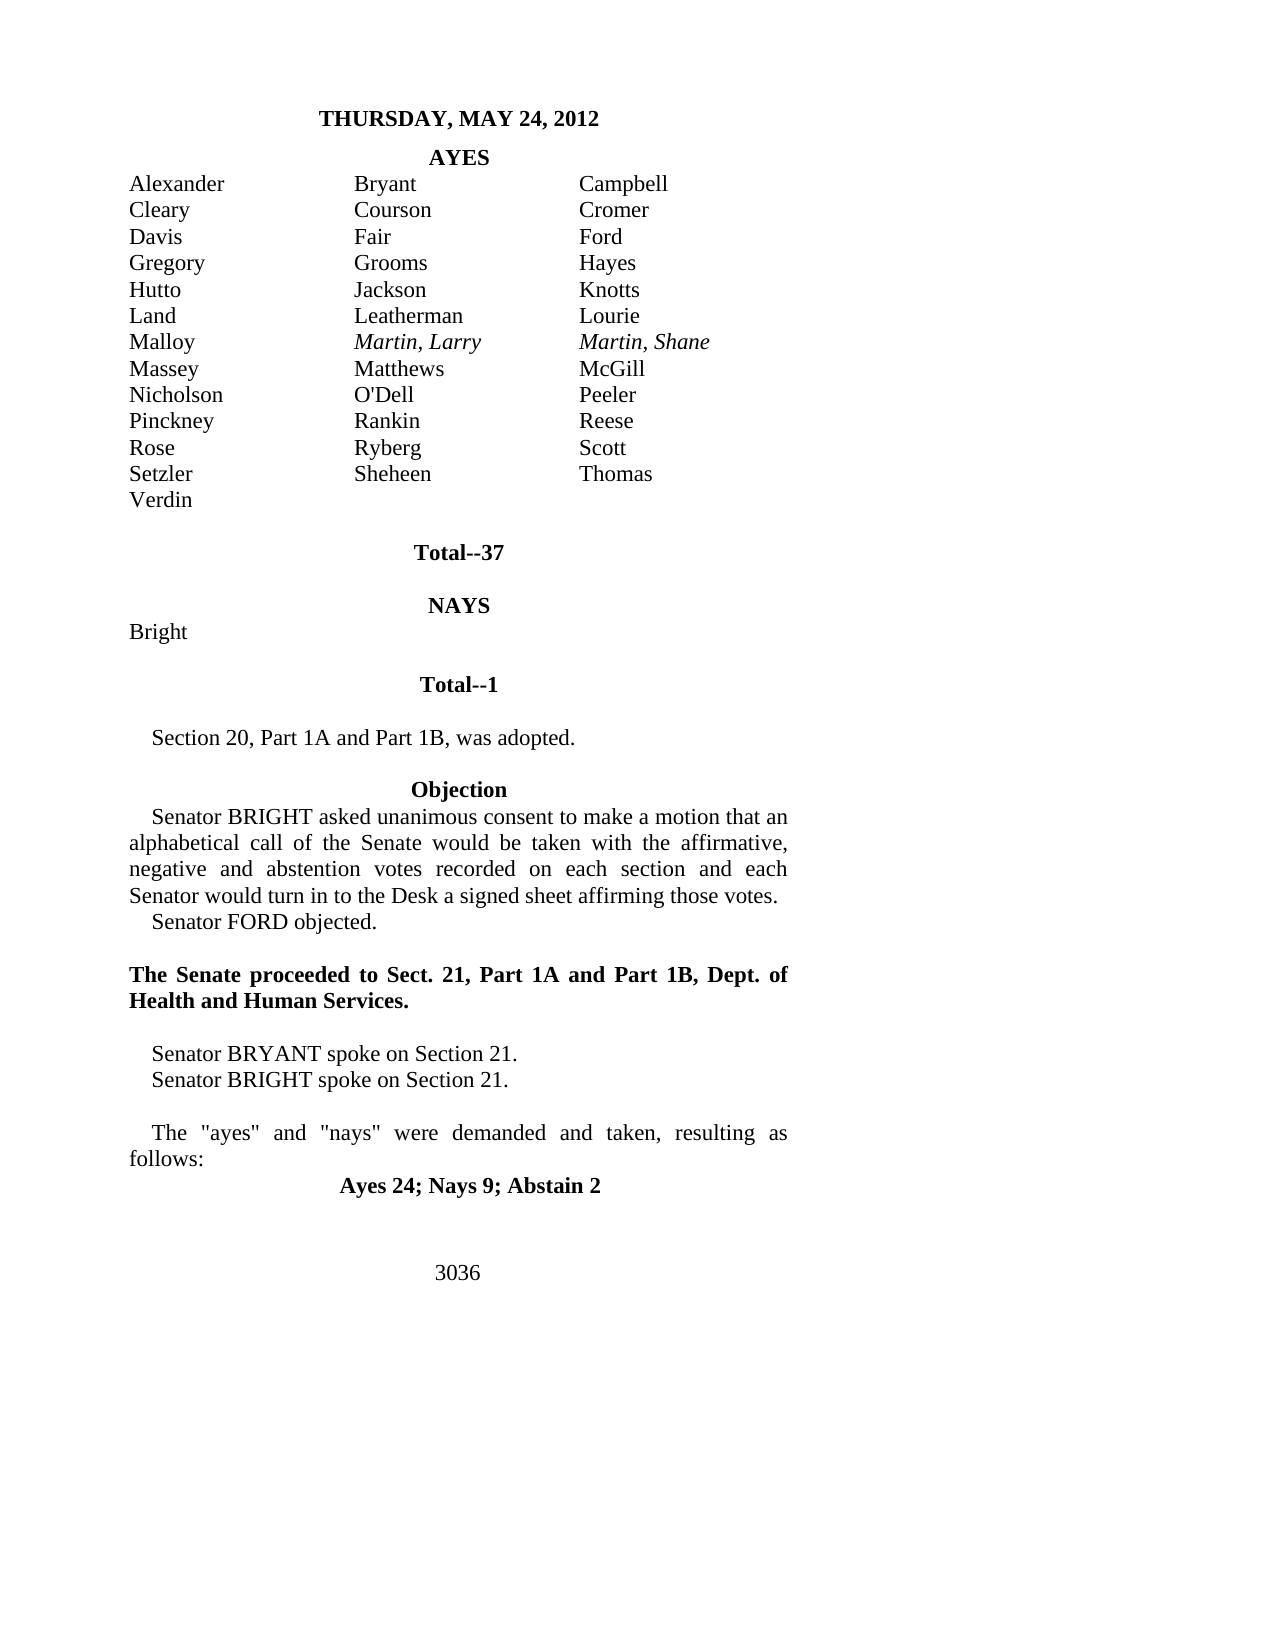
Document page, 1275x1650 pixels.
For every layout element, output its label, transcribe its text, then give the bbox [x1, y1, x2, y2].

text Senator BRYANT spoke on Section 21. [129, 1040, 789, 1066]
text Nicholson O'Dell Peeler [129, 381, 789, 407]
text AYES [129, 144, 789, 170]
text Total--1 [129, 671, 789, 697]
text NAYS [129, 592, 789, 618]
text Davis Fair Ford [129, 223, 789, 249]
text Senator FORD objected. [129, 908, 789, 934]
text Land Leatherman Lourie [129, 302, 789, 328]
text Total--37 [129, 539, 789, 566]
text Cleary Courson Cromer [129, 197, 789, 223]
text Gregory Grooms Hayes [129, 249, 789, 276]
text Verdin [129, 486, 789, 513]
text Malloy Martin, Larry Martin, Shane [129, 328, 789, 355]
text Senator BRIGHT asked unanimous consent to make a motion that an alphabetical call of the Senate would be taken with the affirmative, negative and abstention votes recorded on each section and each Senator would turn in to the Desk a signed sheet affirming those votes. [129, 803, 789, 908]
text Pinckney Rankin Reese [129, 407, 789, 434]
text Bright [129, 618, 789, 644]
text Hutto Jackson Knotts [129, 276, 789, 302]
text Senator BRIGHT spoke on Section 21. [129, 1066, 789, 1093]
text Setzler Sheheen Thomas [129, 460, 789, 486]
text Objection [129, 776, 789, 803]
text Ayes 24; Nays 9; Abstain 2 [129, 1172, 789, 1198]
text Rose Ryberg Scott [129, 434, 789, 460]
text The Senate proceeded to Sect. 21, Part 1A and Part 1B, Dept. of Health and Human Services. [129, 961, 789, 1013]
text The "ayes" and "nays" were demanded and taken, resulting as follows: [129, 1119, 789, 1172]
text Massey Matthews McGill [129, 355, 789, 381]
text Section 20, Part 1A and Part 1B, was adopted. [129, 724, 789, 750]
text Alexander Bryant Campbell [129, 170, 789, 197]
